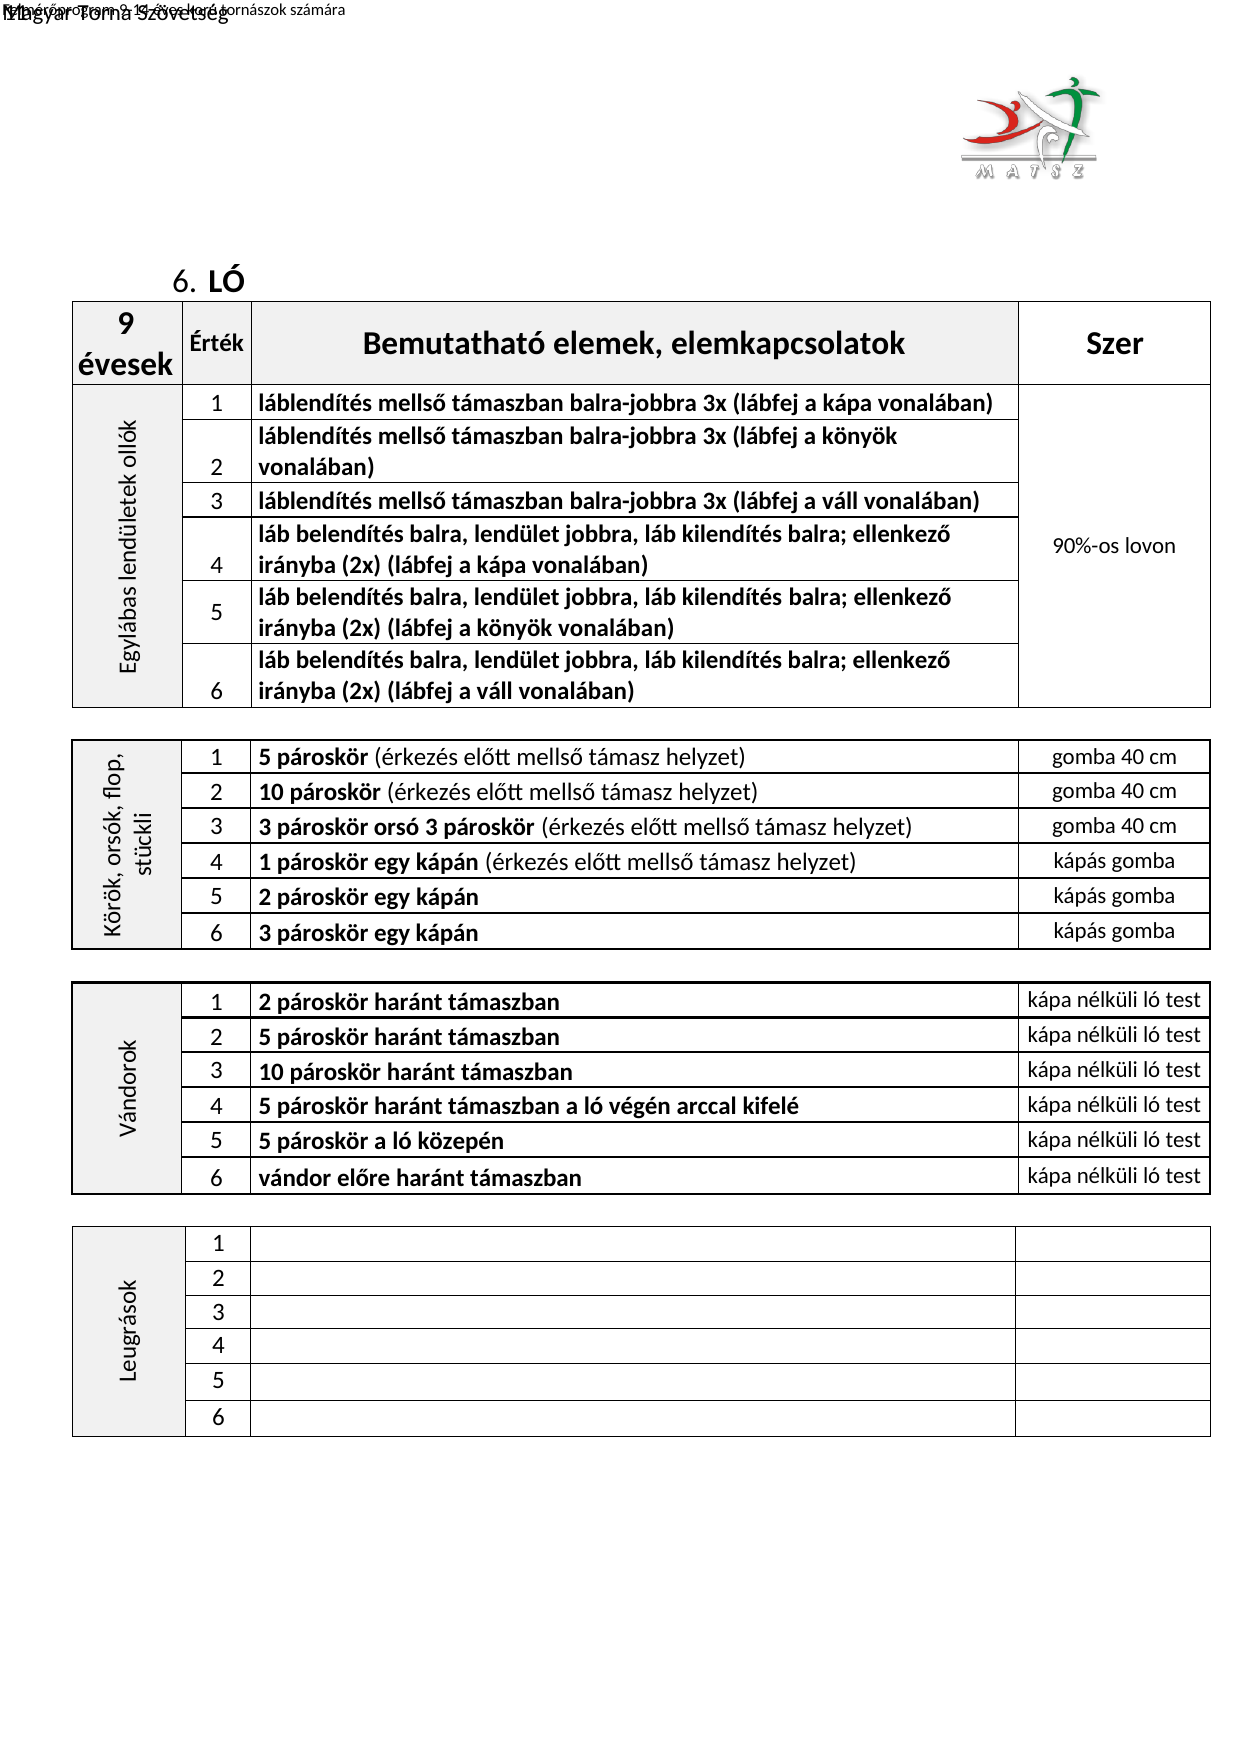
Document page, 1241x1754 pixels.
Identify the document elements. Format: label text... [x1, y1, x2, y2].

table_header kápa nélküli ló test [1019, 984, 1209, 1016]
table_header 1 [182, 984, 250, 1016]
table_header Szer [1019, 302, 1210, 384]
picture [958, 73, 1109, 180]
table_cell kápás gomba [1019, 844, 1209, 877]
table_header Vándorok [73, 984, 181, 1193]
table_cell láblendítés mellső támaszban balra-jobbra 3x (lábfej a váll vonalában) [252, 483, 1018, 516]
table_cell 3 pároskör orsó 3 pároskör (érkezés előtt mellső támasz helyzet) [251, 809, 1018, 842]
table_cell 3 [186, 1296, 250, 1328]
table_cell 4 [182, 1088, 250, 1121]
table_cell 6 [182, 1158, 250, 1193]
table_cell 2 [182, 1019, 250, 1051]
table_cell láb belendítés balra, lendület jobbra, láb kilendítés balra; ellenkező irányba (2x) (lábfej a kápa vonalában) [252, 518, 1018, 580]
table_header Érték [183, 302, 251, 384]
table_header 1 [182, 741, 250, 772]
subtitle LÓ [172, 260, 1223, 301]
table_cell 6 [183, 644, 251, 707]
table_header Körök, orsók, flop, stückli [73, 741, 181, 948]
table_cell 5 [183, 581, 251, 643]
table_cell [251, 1364, 1015, 1400]
table_cell 5 pároskör haránt támaszban [251, 1019, 1018, 1051]
table_cell gomba 40 cm [1019, 809, 1209, 842]
table_cell láblendítés mellső támaszban balra-jobbra 3x (lábfej a könyök vonalában) [252, 420, 1018, 482]
table_cell 2 [186, 1262, 250, 1294]
table_cell 5 [186, 1364, 250, 1400]
table_cell 1 [183, 385, 251, 419]
table_cell kápa nélküli ló test [1019, 1123, 1209, 1156]
table_cell gomba 40 cm [1019, 774, 1209, 807]
table_header [251, 1227, 1015, 1261]
table_cell 4 [186, 1329, 250, 1363]
table_cell kápa nélküli ló test [1019, 1088, 1209, 1121]
table_header 9 évesek [73, 302, 182, 384]
table_header Leugrások [73, 1227, 185, 1436]
table_cell láblendítés mellső támaszban balra-jobbra 3x (lábfej a kápa vonalában) [252, 385, 1018, 419]
table_cell [251, 1329, 1015, 1363]
table_cell 3 pároskör egy kápán [251, 914, 1018, 948]
table_cell 5 [182, 879, 250, 912]
table_cell 2 pároskör egy kápán [251, 879, 1018, 912]
table_header 5 pároskör (érkezés előtt mellső támasz helyzet) [251, 741, 1018, 772]
table_cell [1016, 1296, 1210, 1328]
table_cell 5 pároskör haránt támaszban a ló végén arccal kifelé [251, 1088, 1018, 1121]
table_header Bemutatható elemek, elemkapcsolatok [252, 302, 1018, 384]
table_cell 10 pároskör (érkezés előtt mellső támasz helyzet) [251, 774, 1018, 807]
table_cell 6 [186, 1401, 250, 1436]
table_cell kápa nélküli ló test [1019, 1019, 1209, 1051]
table_cell [1016, 1262, 1210, 1294]
table_cell kápás gomba [1019, 914, 1209, 948]
table_header [1016, 1227, 1210, 1261]
table_cell Egylábas lendületek ollók [73, 385, 182, 707]
table_cell kápa nélküli ló test [1019, 1053, 1209, 1086]
table_cell 10 pároskör haránt támaszban [251, 1053, 1018, 1086]
table_cell 3 [183, 483, 251, 516]
table_cell láb belendítés balra, lendület jobbra, láb kilendítés balra; ellenkező irányba (2x) (lábfej a váll vonalában) [252, 644, 1018, 707]
table_cell 2 [183, 420, 251, 482]
table_cell 4 [182, 844, 250, 877]
table_cell [251, 1296, 1015, 1328]
table_header 2 pároskör haránt támaszban [251, 984, 1018, 1016]
table_cell láb belendítés balra, lendület jobbra, láb kilendítés balra; ellenkező irányba (2x) (lábfej a könyök vonalában) [252, 581, 1018, 643]
table_cell 3 [182, 809, 250, 842]
table_cell kápás gomba [1019, 879, 1209, 912]
table_cell vándor előre haránt támaszban [251, 1158, 1018, 1193]
table_cell 4 [183, 518, 251, 580]
table_cell kápa nélküli ló test [1019, 1158, 1209, 1193]
table_header gomba 40 cm [1019, 741, 1209, 772]
table_cell [1016, 1364, 1210, 1400]
table_cell 5 pároskör a ló közepén [251, 1123, 1018, 1156]
table_cell 3 [182, 1053, 250, 1086]
table_cell [1016, 1401, 1210, 1436]
table_cell 90%-os lovon [1019, 385, 1210, 707]
table_cell [1016, 1329, 1210, 1363]
table_cell 5 [182, 1123, 250, 1156]
table_cell 6 [182, 914, 250, 948]
table_cell 2 [182, 774, 250, 807]
table_cell 1 pároskör egy kápán (érkezés előtt mellső támasz helyzet) [251, 844, 1018, 877]
table_cell [251, 1401, 1015, 1436]
table_cell [251, 1262, 1015, 1294]
table_header 1 [186, 1227, 250, 1261]
